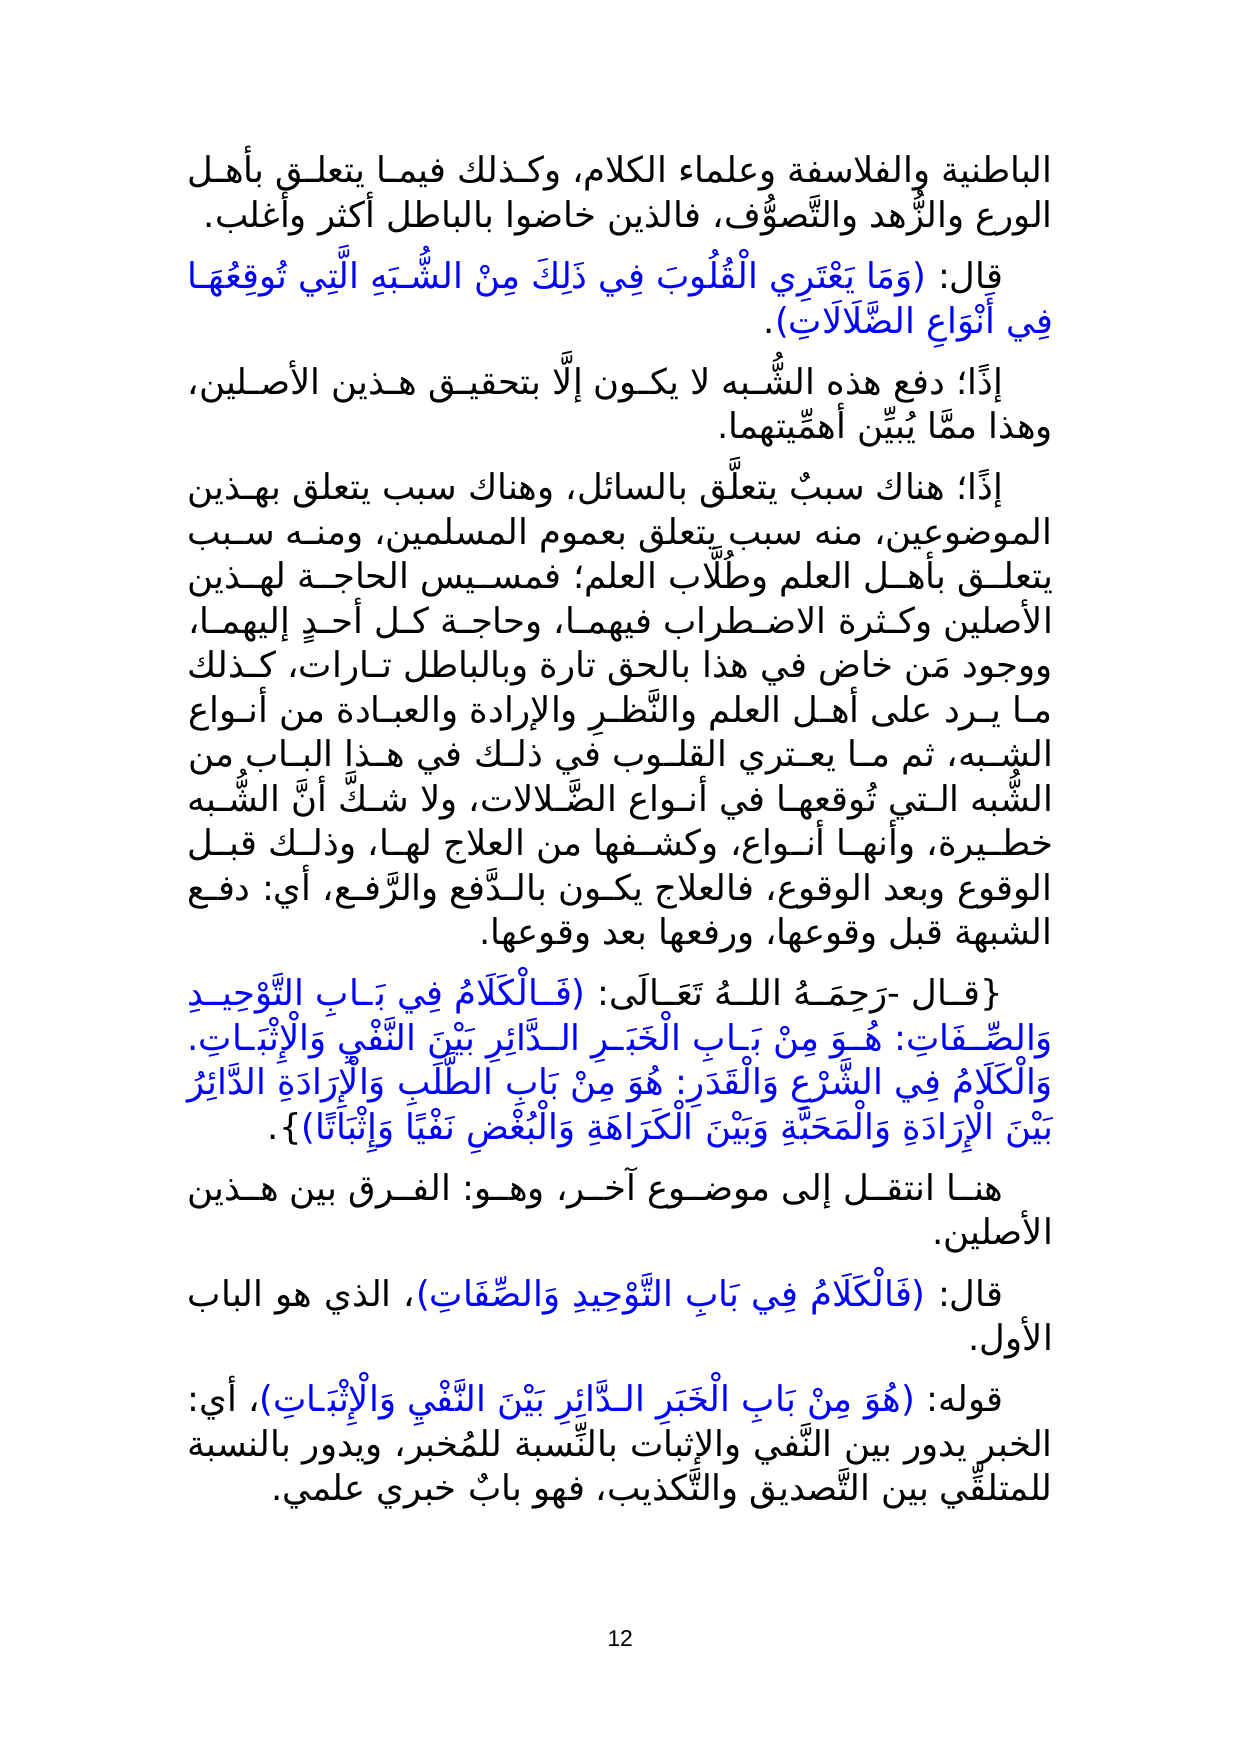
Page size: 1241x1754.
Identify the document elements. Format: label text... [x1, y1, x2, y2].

text قال: (وَمَا يَعْتَرِي الْقُلُوبَ فِي ذَلِكَ مِنْ الشُّبَهِ الَّتِي تُوقِعُهَا فِي أَنْوَاعِ الضَّلَالَاتِ). [187, 256, 1053, 341]
text قال: (فَالْكَلَامُ فِي بَابِ التَّوْحِيدِ وَالصِّفَاتِ)، الذي هو الباب الأول. [187, 1273, 1053, 1359]
text إذًا؛ دفع هذه الشُّبه لا يكون إلَّا بتحقيق هذين الأصلين، وهذا ممَّا يُبيِّن أهمِّيتهما. [187, 361, 1053, 447]
text {قال -رَحِمَهُ اللهُ تَعَالَى: (فَالْكَلَامُ فِي بَابِ التَّوْحِيدِ وَالصِّفَاتِ: هُوَ مِنْ بَابِ الْخَبَرِ الدَّائِرِ بَيْنَ النَّفْيِ وَالْإِثْبَاتِ. وَالْكَلَامُ فِي الشَّرْعِ وَالْقَدَرِ: هُوَ مِنْ بَابِ الطَّلَبِ وَالْإِرَادَةِ الدَّائِرُ بَيْنَ الْإِرَادَةِ وَالْمَحَبَّةِ وَبَيْنَ الْكَرَاهَةِ وَالْبُغْضِ نَفْيًا وَإِثْبَاتًا)}. [187, 973, 1053, 1147]
text هنا انتقل إلى موضوع آخر، وهو: الفرق بين هذين الأصلين. [187, 1167, 1053, 1253]
text قوله: (هُوَ مِنْ بَابِ الْخَبَرِ الدَّائِرِ بَيْنَ النَّفْيِ وَالْإِثْبَاتِ)، أي: الخبر يدور بين النَّفي والإثبات بالنِّسبة للمُخبر، ويدور بالنسبة للمتلقِّي بين التَّصديق والتَّكذيب، فهو بابٌ خبري علمي. [187, 1379, 1053, 1509]
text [187, 150, 1053, 236]
text إذًا؛ هناك سببٌ يتعلَّق بالسائل، وهناك سبب يتعلق بهذين الموضوعين، منه سبب يتعلق بعموم المسلمين، ومنه سبب يتعلق بأهل العلم وطُلَّاب العلم؛ فمسيس الحاجة لهذين الأصلين وكثرة الاضطراب فيهما، وحاجة كل أحدٍ إليهما، ووجود مَن خاض في هذا بالحق تارة وبالباطل تارات، كذلك ما يرد على أهل العلم والنَّظرِ والإرادة والعبادة من أنواع الشبه، ثم ما يعتري القلوب في ذلك في هذا الباب من الشُّبه التي تُوقعها في أنواع الضَّلالات، ولا شكَّ أنَّ الشُّبه خطيرة، وأنها أنواع، وكشفها من العلاج لها، وذلك قبل الوقوع وبعد الوقوع، فالعلاج يكون بالدَّفع والرَّفع، أي: دفع الشبهة قبل وقوعها، ورفعها بعد وقوعها. [187, 467, 1053, 953]
